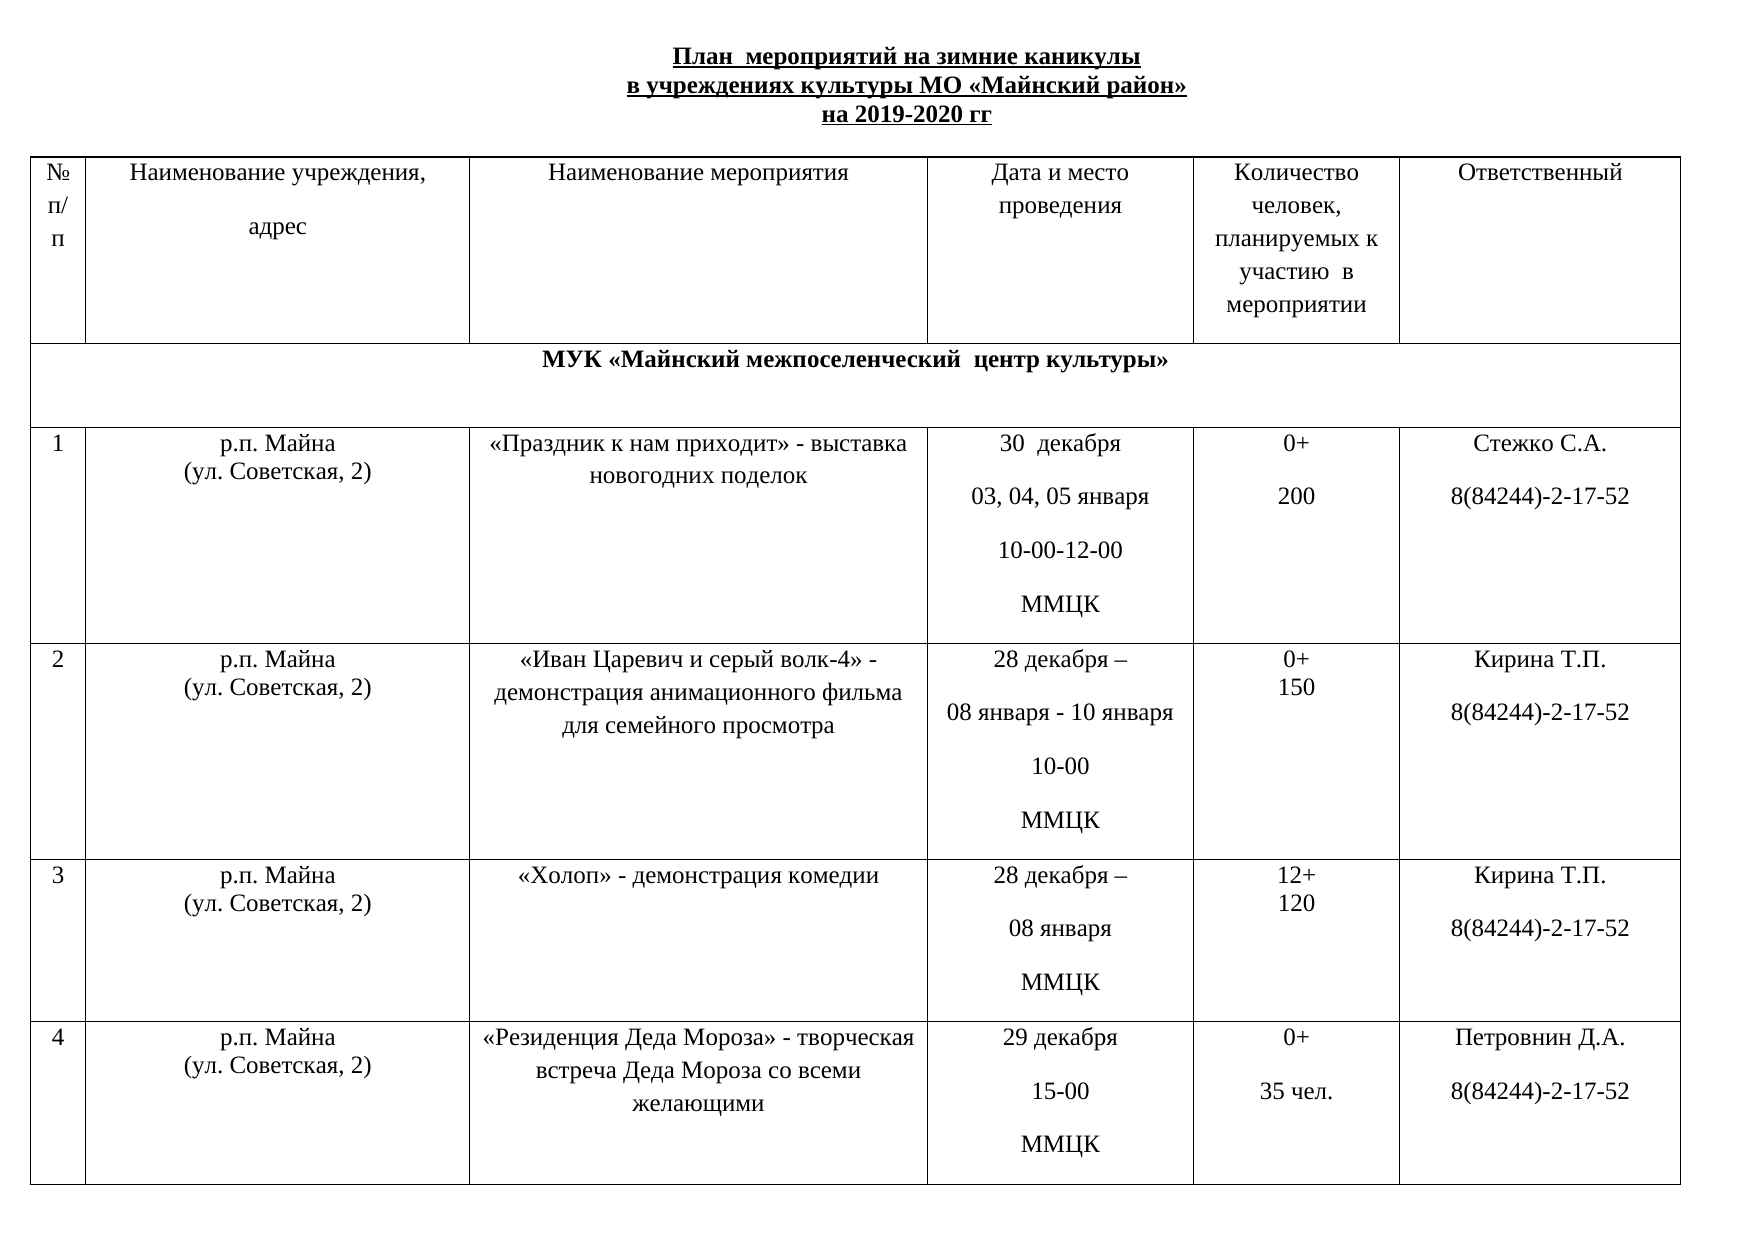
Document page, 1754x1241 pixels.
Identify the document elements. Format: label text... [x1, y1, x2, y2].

text на 2019-2020 гг [41, 99, 1713, 128]
table_cell 4 [31, 1022, 85, 1183]
table_cell Кирина Т.П. 8(84244)-2-17-52 [1400, 860, 1680, 1021]
table_header № п/п [31, 158, 85, 343]
table_cell «Холоп» - демонстрация комедии [470, 860, 927, 1021]
table_cell р.п. Майна (ул. Советская, 2) [86, 644, 469, 859]
table_header Наименование мероприятия [470, 158, 927, 343]
table_cell 3 [31, 860, 85, 1021]
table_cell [86, 1022, 469, 1183]
table_cell Кирина Т.П. 8(84244)-2-17-52 [1400, 644, 1680, 859]
table_cell «Праздник к нам приходит» - выставка новогодних поделок [470, 428, 927, 643]
table_cell 1 [31, 428, 85, 643]
table_cell 28 декабря – 08 января ММЦК [928, 860, 1193, 1021]
table_cell Стежко С.А. 8(84244)-2-17-52 [1400, 428, 1680, 643]
table_cell «Резиденция Деда Мороза» - творческая встреча Деда Мороза со всеми желающими [470, 1022, 927, 1183]
table_cell 30 декабря 03, 04, 05 января 10-00-12-00 ММЦК [928, 428, 1193, 643]
table_cell 0+ 35 чел. [1194, 1022, 1399, 1183]
table_cell 29 декабря 15-00 ММЦК [928, 1022, 1193, 1183]
table_header Количество человек, планируемых к участию в мероприятии [1194, 158, 1399, 343]
table_cell р.п. Майна (ул. Советская, 2) [86, 428, 469, 643]
table_cell 0+ 200 [1194, 428, 1399, 643]
table_cell р.п. Майна (ул. Советская, 2) [86, 860, 469, 1021]
table_header Наименование учреждения, адрес [86, 158, 469, 343]
table_cell 2 [31, 644, 85, 859]
text План мероприятий на зимние каникулы [41, 41, 1713, 70]
table_header Ответственный [1400, 158, 1680, 343]
text в учреждениях культуры МО «Майнский район» [41, 70, 1713, 99]
table_cell 28 декабря – 08 января - 10 января 10-00 ММЦК [928, 644, 1193, 859]
table_cell 12+ 120 [1194, 860, 1399, 1021]
table_cell «Иван Царевич и серый волк-4» - демонстрация анимационного фильма для семейного просмотра [470, 644, 927, 859]
table_cell МУК «Майнский межпоселенческий центр культуры» [31, 344, 1680, 427]
table_header Дата и место проведения [928, 158, 1193, 343]
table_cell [1400, 1022, 1680, 1183]
table_cell 0+ 150 [1194, 644, 1399, 859]
